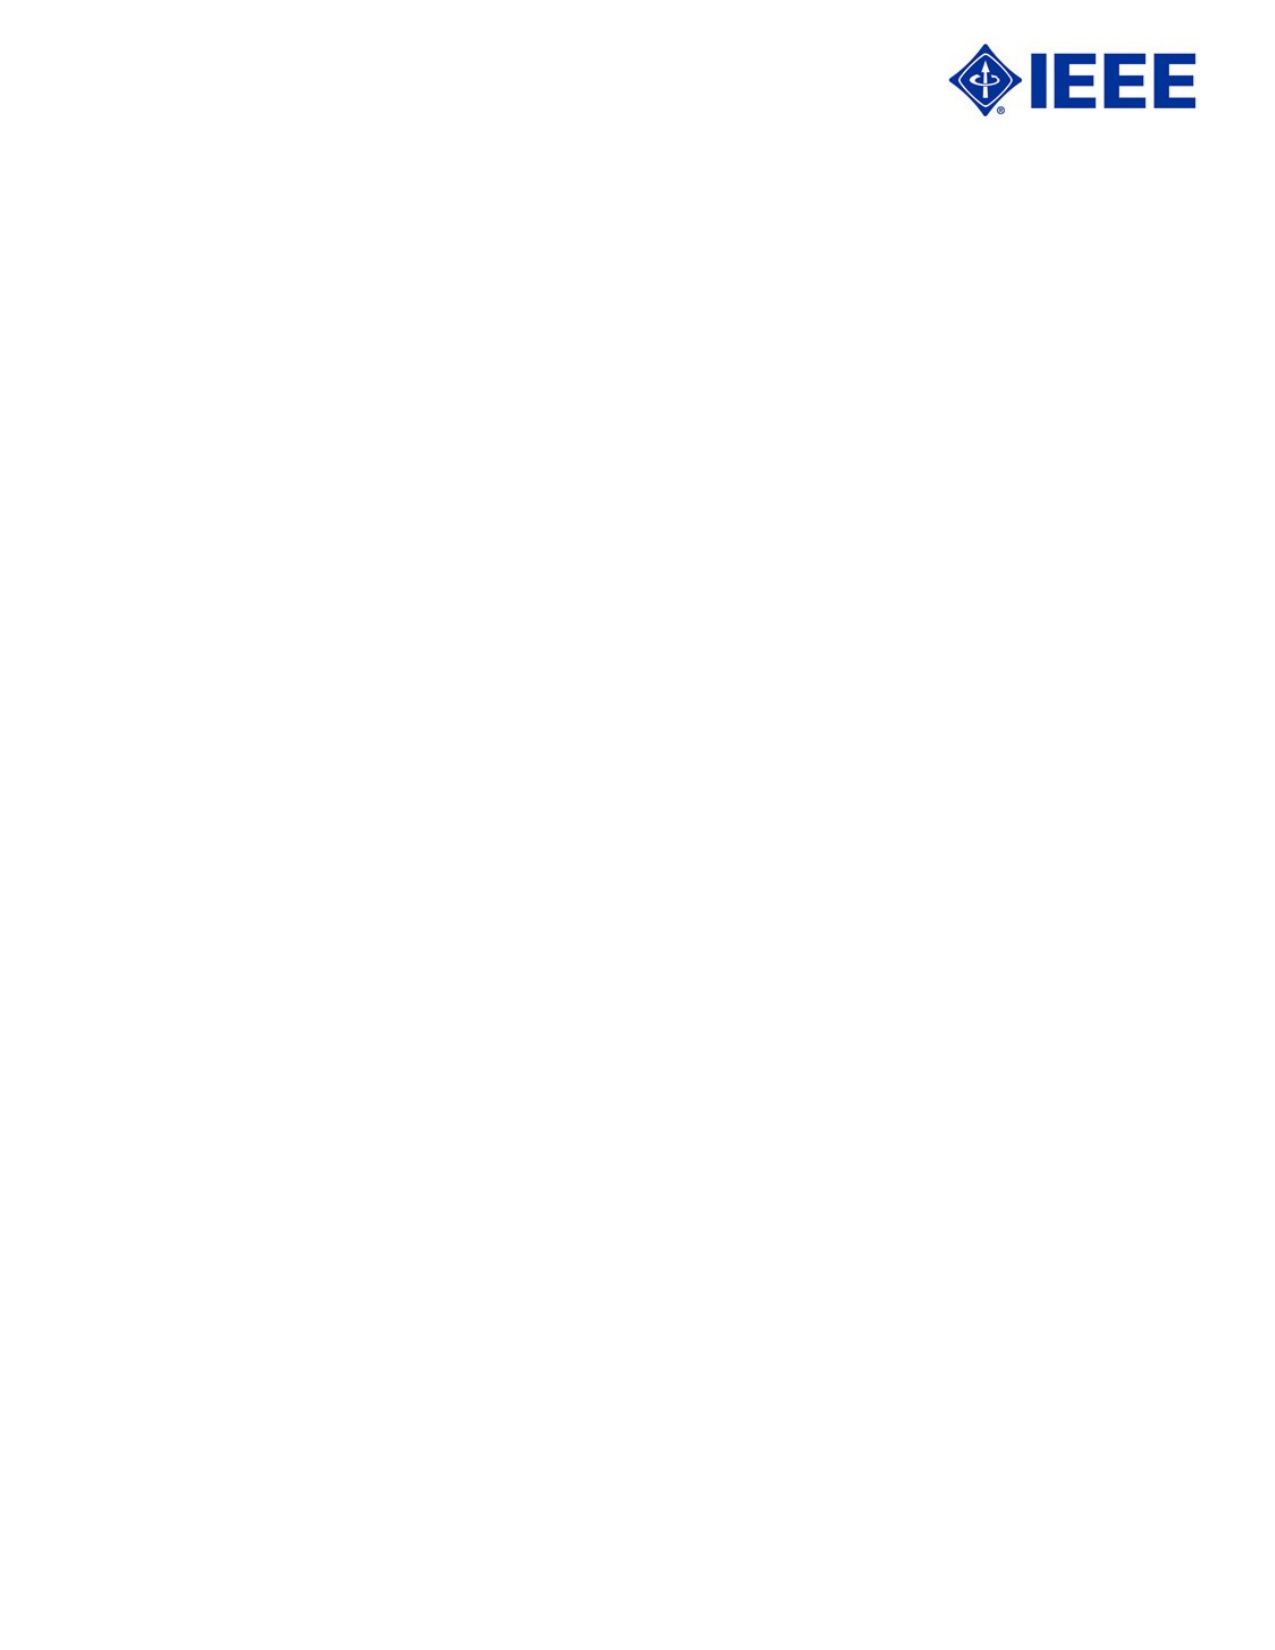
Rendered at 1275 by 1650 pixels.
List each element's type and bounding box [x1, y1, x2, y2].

picture [947, 37, 1200, 122]
